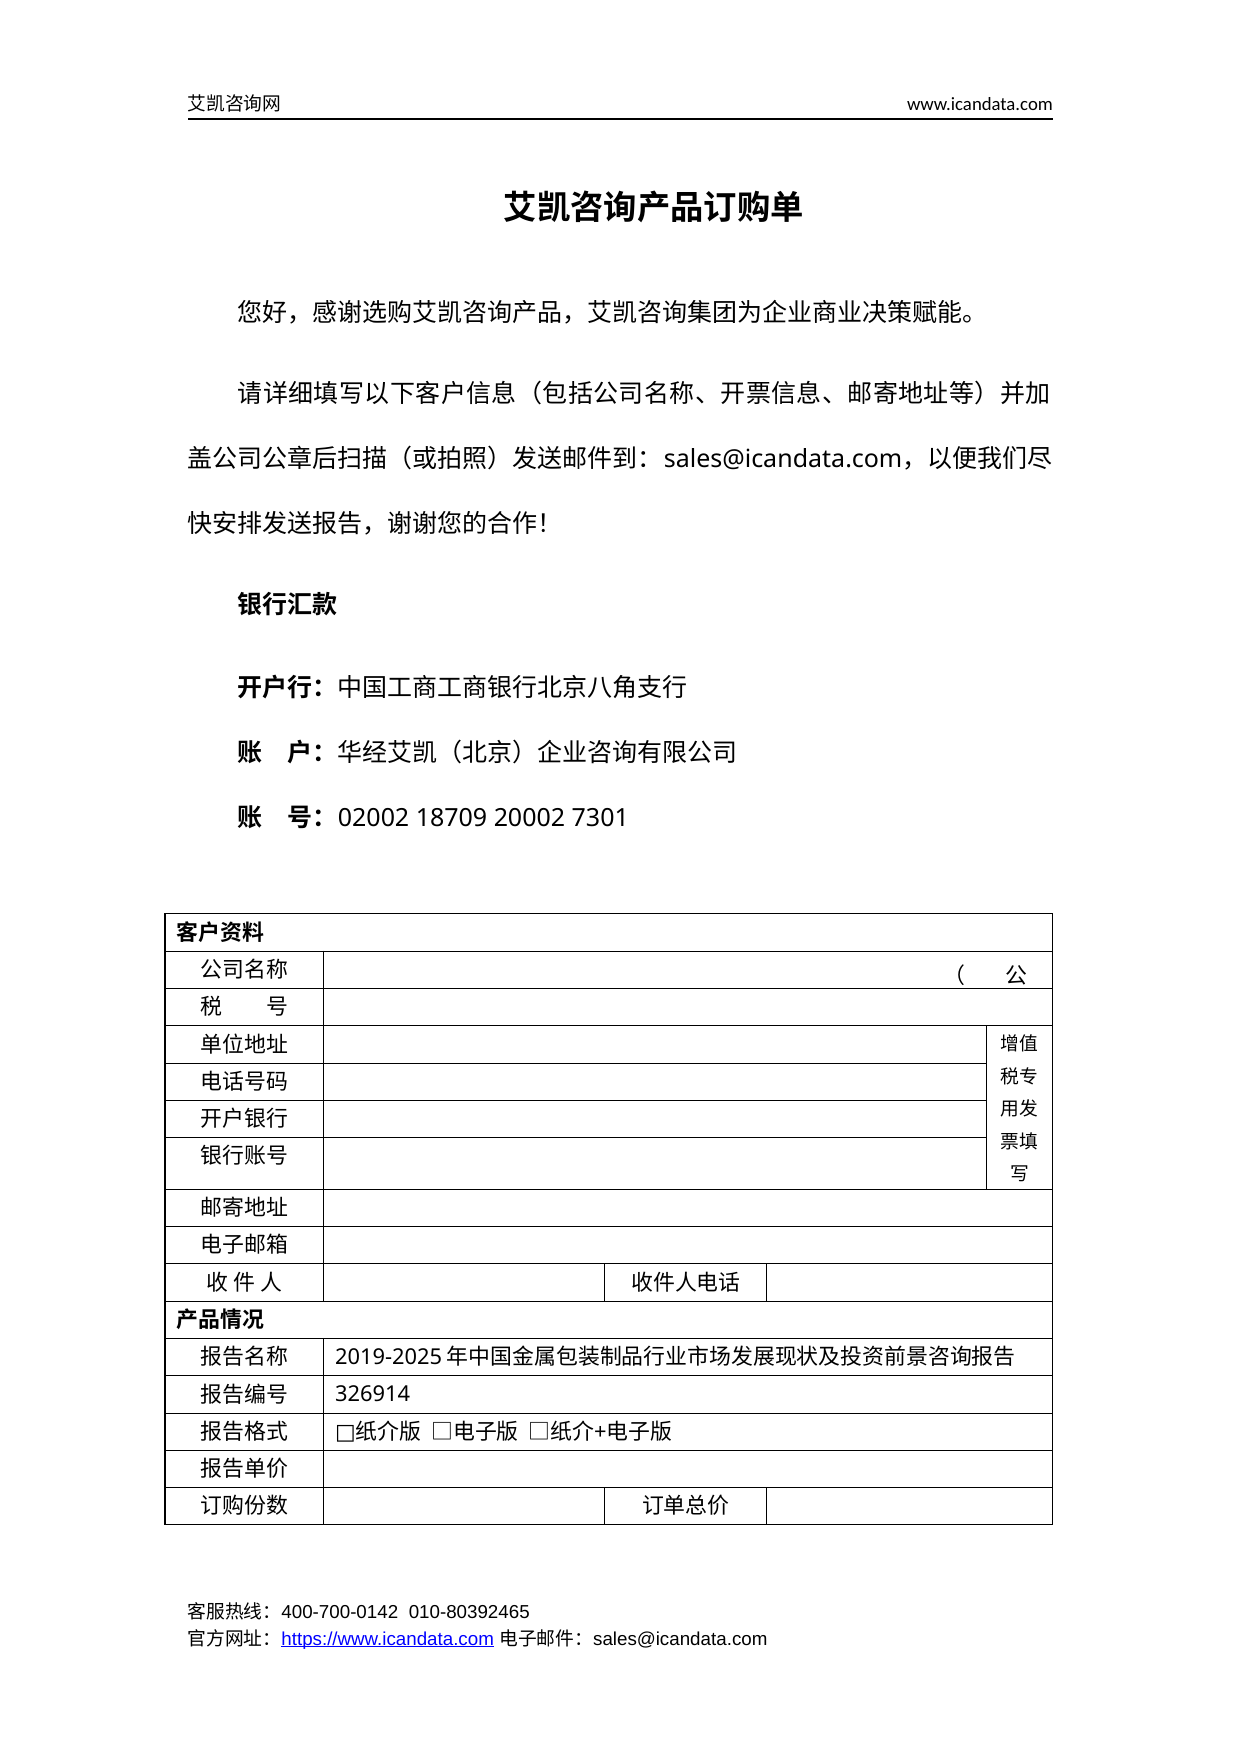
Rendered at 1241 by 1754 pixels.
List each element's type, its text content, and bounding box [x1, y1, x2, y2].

table_cell 报告格式 [166, 1414, 323, 1450]
table_cell [324, 1138, 986, 1189]
table_cell [324, 989, 1052, 1025]
text 账 户：华经艾凯（北京）企业咨询有限公司 [187, 718, 1053, 783]
table_cell 增值税专用发票填写 [987, 1026, 1052, 1189]
table_cell 税 号 [166, 989, 323, 1025]
table_cell 产品情况 [166, 1302, 1052, 1338]
table_cell 报告单价 [166, 1451, 323, 1487]
table_cell 报告编号 [166, 1376, 323, 1412]
table_cell [324, 1064, 986, 1100]
table_cell 邮寄地址 [166, 1190, 323, 1226]
table_cell [767, 1264, 1052, 1301]
text 您好，感谢选购艾凯咨询产品，艾凯咨询集团为企业商业决策赋能。 [187, 278, 1053, 343]
table_cell 银行账号 [166, 1138, 323, 1189]
text 账 号：02002 18709 20002 7301 [187, 783, 1053, 848]
table_cell 电话号码 [166, 1064, 323, 1100]
table_cell [324, 1488, 604, 1524]
table_cell □纸介版 □电子版 □纸介+电子版 [324, 1414, 1052, 1450]
table_cell 电子邮箱 [166, 1227, 323, 1263]
table_cell [767, 1488, 1052, 1524]
table_cell [324, 952, 1052, 988]
table_cell 开户银行 [166, 1101, 323, 1137]
table_cell [324, 1101, 986, 1137]
table_cell 订购份数 [166, 1488, 323, 1524]
text 开户行：中国工商工商银行北京八角支行 [187, 653, 1053, 718]
table_cell 报告名称 [166, 1339, 323, 1375]
text 艾凯咨询产品订购单 [187, 172, 1053, 237]
table_cell 2019-2025年中国金属包装制品行业市场发展现状及投资前景咨询报告 [324, 1339, 1052, 1375]
table_cell 326914 [324, 1376, 1052, 1412]
table_cell 单位地址 [166, 1026, 323, 1062]
table_cell [324, 1264, 604, 1301]
table_cell 收件人电话 [605, 1264, 766, 1301]
table_cell [324, 1451, 1052, 1487]
table_cell 公司名称 [166, 952, 323, 988]
table_cell [324, 1227, 1052, 1263]
text 请详细填写以下客户信息（包括公司名称、开票信息、邮寄地址等）并加盖公司公章后扫描（或拍照）发送邮件到：sales@icandata.com，以便我们尽快安排发送报告，谢谢您的合作！ [187, 359, 1053, 554]
table_header 客户资料 [166, 914, 1052, 951]
table_cell [324, 1190, 1052, 1226]
table_cell 订单总价 [605, 1488, 766, 1524]
text 银行汇款 [187, 570, 1053, 635]
table_cell [324, 1026, 986, 1062]
table_cell 收 件 人 [166, 1264, 323, 1301]
